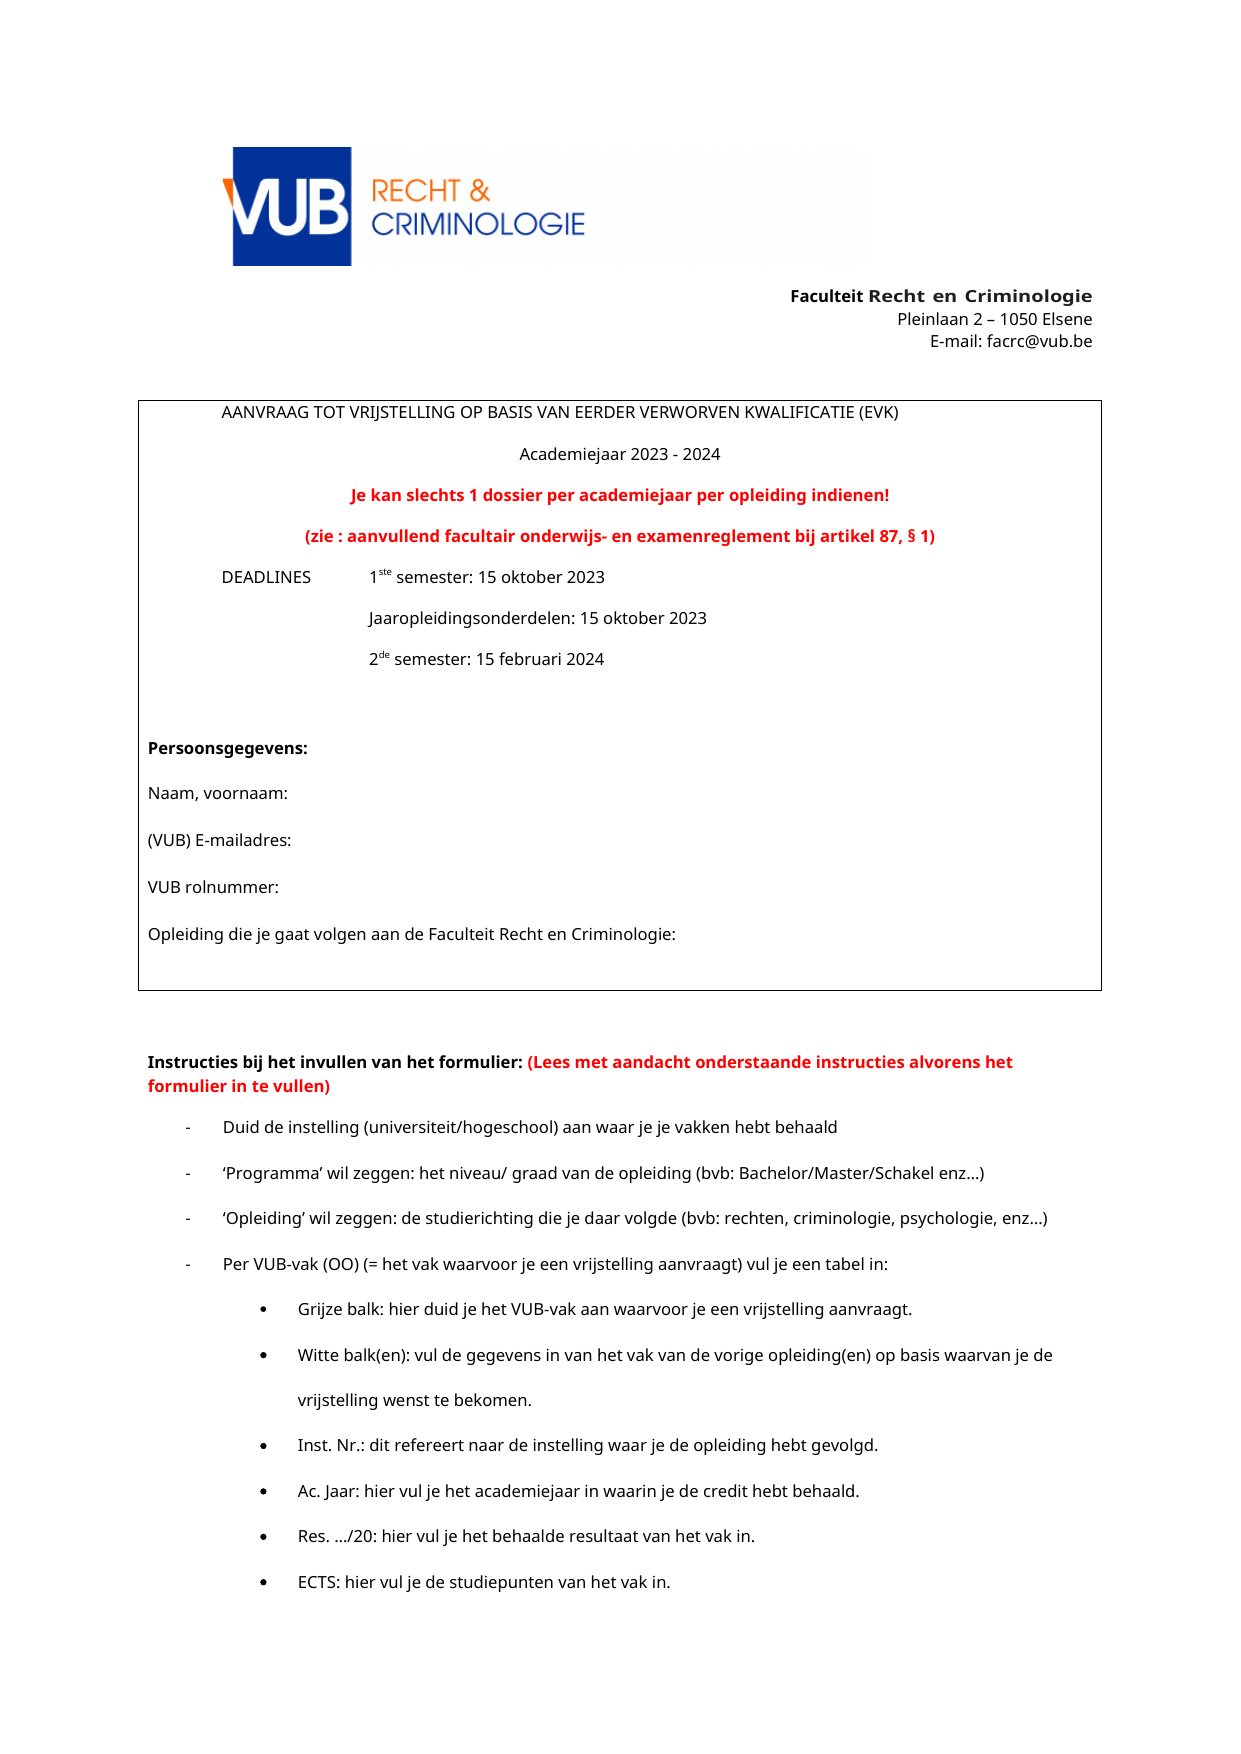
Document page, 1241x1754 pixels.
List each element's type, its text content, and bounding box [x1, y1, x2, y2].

text (zie : aanvullend facultair onderwijs- en examenreglement bij artikel 87, § 1) [139, 523, 1101, 547]
text VUB rolnummer: [139, 868, 1101, 899]
list Ac. Jaar: hier vul je het academiejaar in waarin je de credit hebt behaald. [260, 1479, 1093, 1502]
list Grijze balk: hier duid je het VUB-vak aan waarvoor je een vrijstelling aanvraagt. [260, 1298, 1093, 1320]
list Res. …/20: hier vul je het behaalde resultaat van het vak in. [260, 1525, 1093, 1547]
list ECTS: hier vul je de studiepunten van het vak in. [260, 1570, 1093, 1593]
text AANVRAAG TOT VRIJSTELLING OP BASIS VAN EERDER VERWORVEN KWALIFICATIE (EVK) [139, 401, 1101, 424]
list Inst. Nr.: dit refereert naar de instelling waar je de opleiding hebt gevolgd. [260, 1434, 1093, 1457]
text Je kan slechts 1 dossier per academiejaar per opleiding indienen! [139, 482, 1101, 506]
list ‘Opleiding’ wil zeggen: de studierichting die je daar volgde (bvb: rechten, criminologie, psychologie, enz…) [185, 1207, 1093, 1229]
list Per VUB-vak (OO) (= het vak waarvoor je een vrijstelling aanvraagt) vul je een tabel in: [185, 1252, 1093, 1275]
text Instructies bij het invullen van het formulier: (Lees met aandacht onderstaande instructies alvorens het formulier in te vullen) [148, 1050, 1093, 1098]
text Faculteit Recht en Criminologie [148, 284, 1093, 307]
text Jaaropleidingsonderdelen: 15 oktober 2023 [139, 606, 1101, 629]
text E-mail: facrc@vub.be [148, 330, 1093, 353]
list Duid de instelling (universiteit/hogeschool) aan waar je je vakken hebt behaald [185, 1116, 1093, 1139]
text Naam, voornaam: [139, 774, 1101, 806]
list ‘Programma’ wil zeggen: het niveau/ graad van de opleiding (bvb: Bachelor/Master/Schakel enz…) [185, 1161, 1093, 1184]
text Persoonsgegevens: [139, 733, 1101, 759]
list Witte balk(en): vul de gegevens in van het vak van de vorige opleiding(en) op basis waarvan je de vrijstelling wenst te bekomen. [260, 1343, 1093, 1411]
text Academiejaar 2023 - 2024 [139, 441, 1101, 465]
text (VUB) E-mailadres: [139, 821, 1101, 852]
text DEADLINES 1ste semester: 15 oktober 2023 [139, 564, 1101, 588]
picture [222, 147, 872, 266]
text 2de semester: 15 februari 2024 [139, 647, 1101, 671]
text Pleinlaan 2 – 1050 Elsene [148, 307, 1093, 330]
text Opleiding die je gaat volgen aan de Faculteit Recht en Criminologie: [139, 915, 1101, 946]
